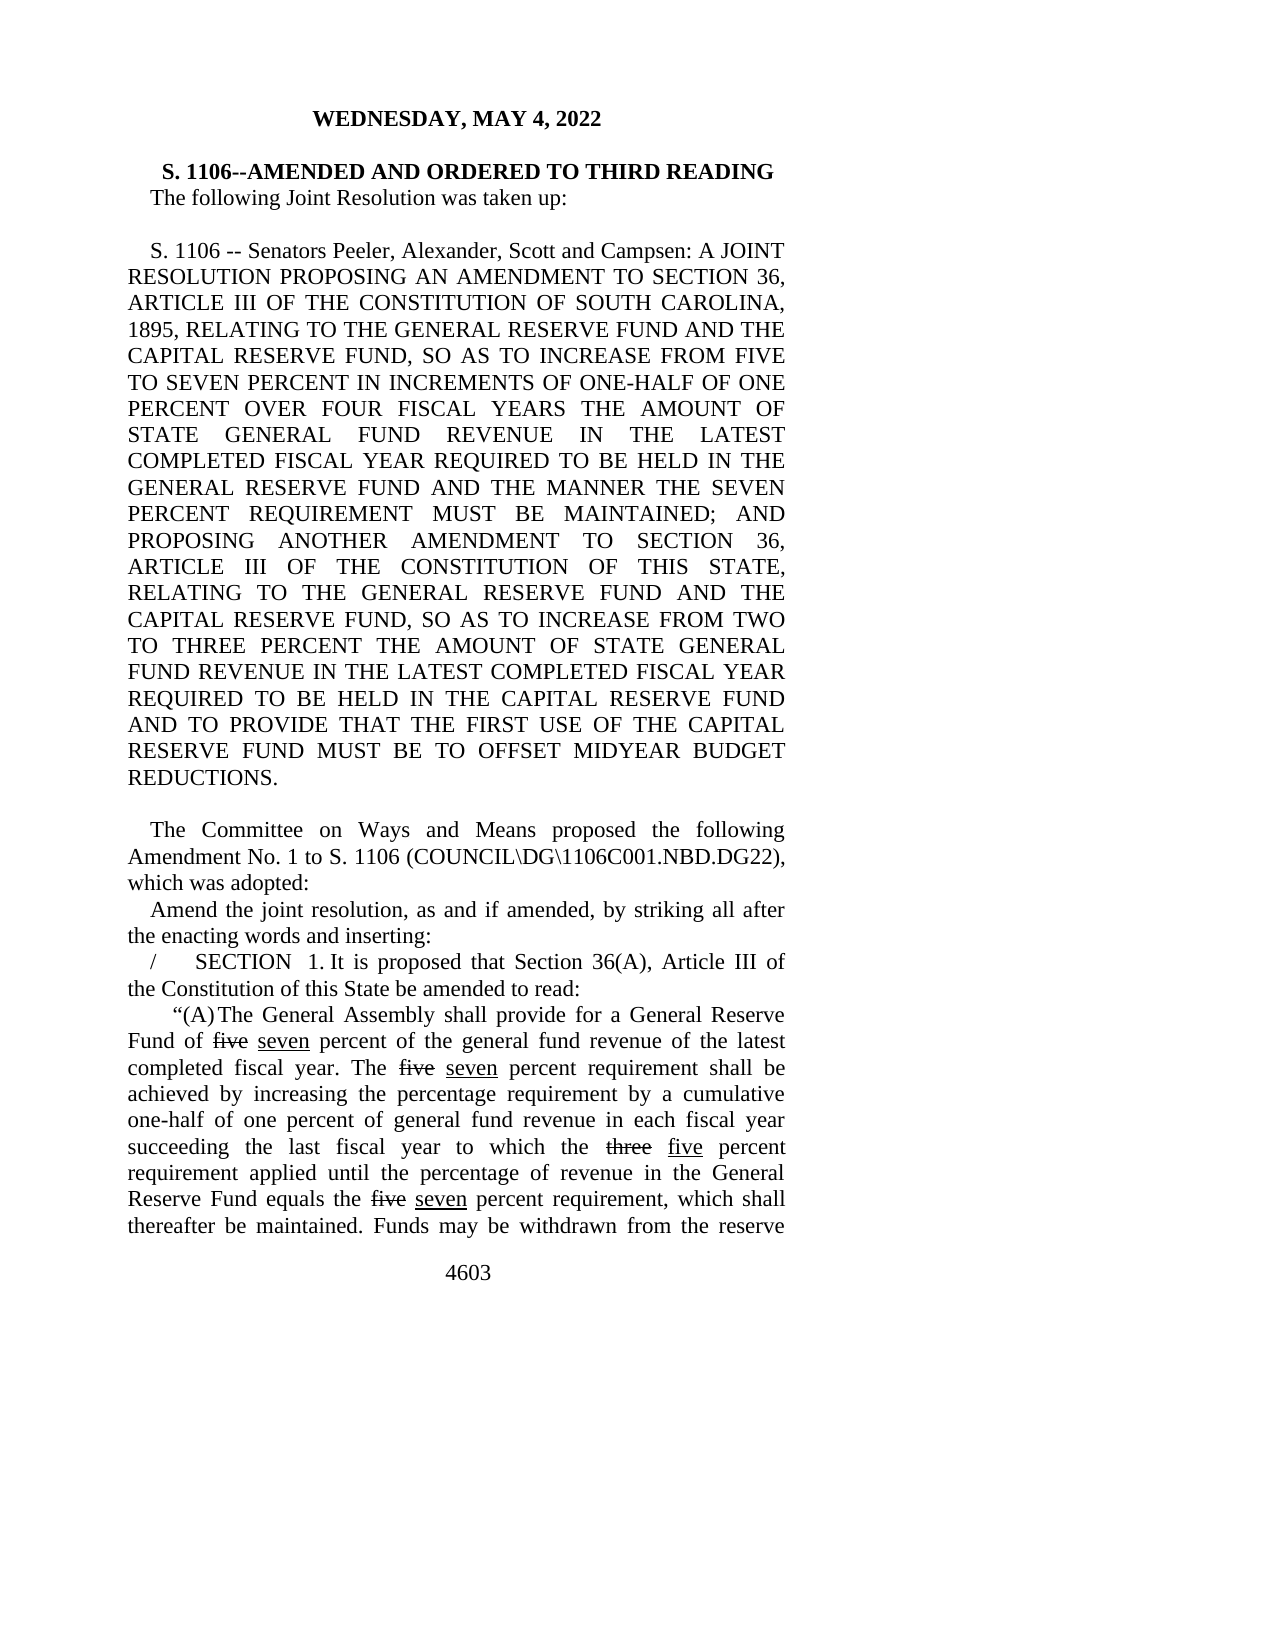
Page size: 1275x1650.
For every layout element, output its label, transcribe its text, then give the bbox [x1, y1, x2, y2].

text S. 1106 -- Senators Peeler, Alexander, Scott and Campsen: A JOINT RESOLUTION PROPOSING AN AMENDMENT TO SECTION 36, ARTICLE III OF THE CONSTITUTION OF SOUTH CAROLINA, 1895, RELATING TO THE GENERAL RESERVE FUND AND THE CAPITAL RESERVE FUND, SO AS TO INCREASE FROM FIVE TO SEVEN PERCENT IN INCREMENTS OF ONE-HALF OF ONE PERCENT OVER FOUR FISCAL YEARS THE AMOUNT OF STATE GENERAL FUND REVENUE IN THE LATEST COMPLETED FISCAL YEAR REQUIRED TO BE HELD IN THE GENERAL RESERVE FUND AND THE MANNER THE SEVEN PERCENT REQUIREMENT MUST BE MAINTAINED; AND PROPOSING ANOTHER AMENDMENT TO SECTION 36, ARTICLE III OF THE CONSTITUTION OF THIS STATE, RELATING TO THE GENERAL RESERVE FUND AND THE CAPITAL RESERVE FUND, SO AS TO INCREASE FROM TWO TO THREE PERCENT THE AMOUNT OF STATE GENERAL FUND REVENUE IN THE LATEST COMPLETED FISCAL YEAR REQUIRED TO BE HELD IN THE CAPITAL RESERVE FUND AND TO PROVIDE THAT THE FIRST USE OF THE CAPITAL RESERVE FUND MUST BE TO OFFSET MIDYEAR BUDGET REDUCTIONS. [127, 237, 786, 790]
text The Committee on Ways and Means proposed the following Amendment No. 1 to S. 1106 (COUNCIL\DG\1106C001.NBD.DG22), which was adopted: [127, 817, 786, 896]
text Amend the joint resolution, as and if amended, by striking all after the enacting words and inserting: [127, 896, 786, 948]
text The following Joint Resolution was taken up: [127, 184, 786, 210]
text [127, 1001, 786, 1238]
text / SECTION 1. It is proposed that Section 36(A), Article III of the Constitution of this State be amended to read: [127, 948, 786, 1001]
text S. 1106--AMENDED AND ORDERED TO THIRD READING [127, 158, 786, 184]
